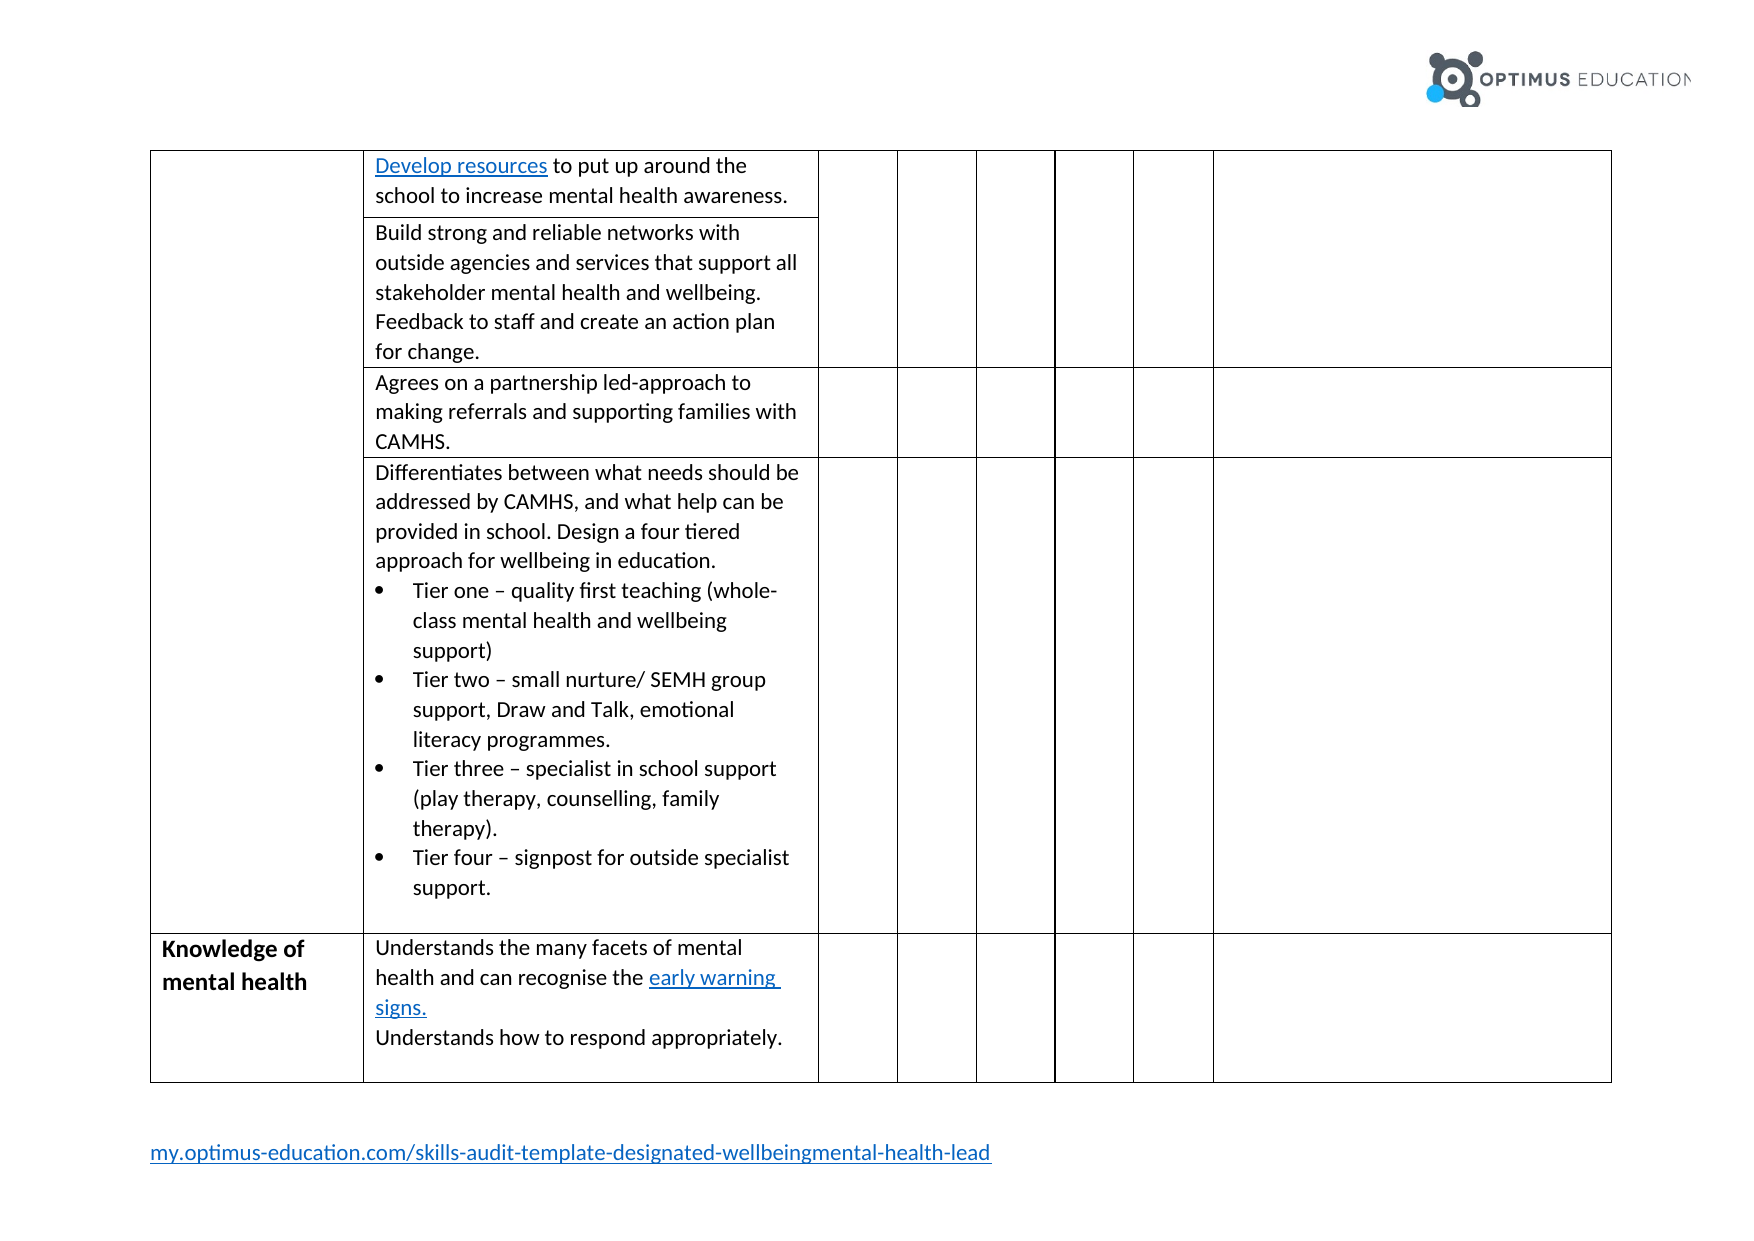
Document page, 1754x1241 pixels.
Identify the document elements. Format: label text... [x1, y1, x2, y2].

table_cell [977, 368, 1054, 457]
table_cell Understands the many facets of mental health and can recognise the early warning signs. Understands how to respond appropriately. [364, 934, 818, 1082]
table_cell [1056, 458, 1133, 932]
table_cell [819, 368, 897, 457]
table_cell [898, 934, 976, 1082]
table_cell [898, 458, 976, 932]
table_cell [977, 458, 1054, 932]
table_cell [1056, 934, 1133, 1082]
table_cell [1134, 934, 1213, 1082]
table_cell [819, 934, 897, 1082]
table_cell [1134, 368, 1213, 457]
table_cell [1056, 368, 1133, 457]
table_cell [819, 458, 897, 932]
table_cell Knowledge of mental health [151, 934, 363, 1082]
table_cell Build strong and reliable networks with outside agencies and services that support all stakeholder mental health and wellbeing. Feedback to staff and create an action plan for change. [364, 218, 818, 367]
table_cell [1214, 934, 1611, 1082]
table_cell Develop resources to put up around the school to increase mental health awareness. [364, 151, 818, 217]
table_cell [977, 934, 1054, 1082]
table_cell [898, 368, 976, 457]
picture [1425, 50, 1691, 107]
table_cell Differentiates between what needs should be addressed by CAMHS, and what help can be provided in school. Design a four tiered approach for wellbeing in education. Tier one – quality first teaching (whole-class mental health and wellbeing support) Tier two – small nurture/ SEMH group support, Draw and Talk, emotional literacy programmes. Tier three – specialist in school support (play therapy, counselling, family therapy). Tier four – signpost for outside specialist support. [364, 458, 818, 932]
table_cell Agrees on a partnership led-approach to making referrals and supporting families with CAMHS. [364, 368, 818, 457]
table_cell [1214, 368, 1611, 457]
table_cell [1134, 458, 1213, 932]
table_cell [1214, 458, 1611, 932]
